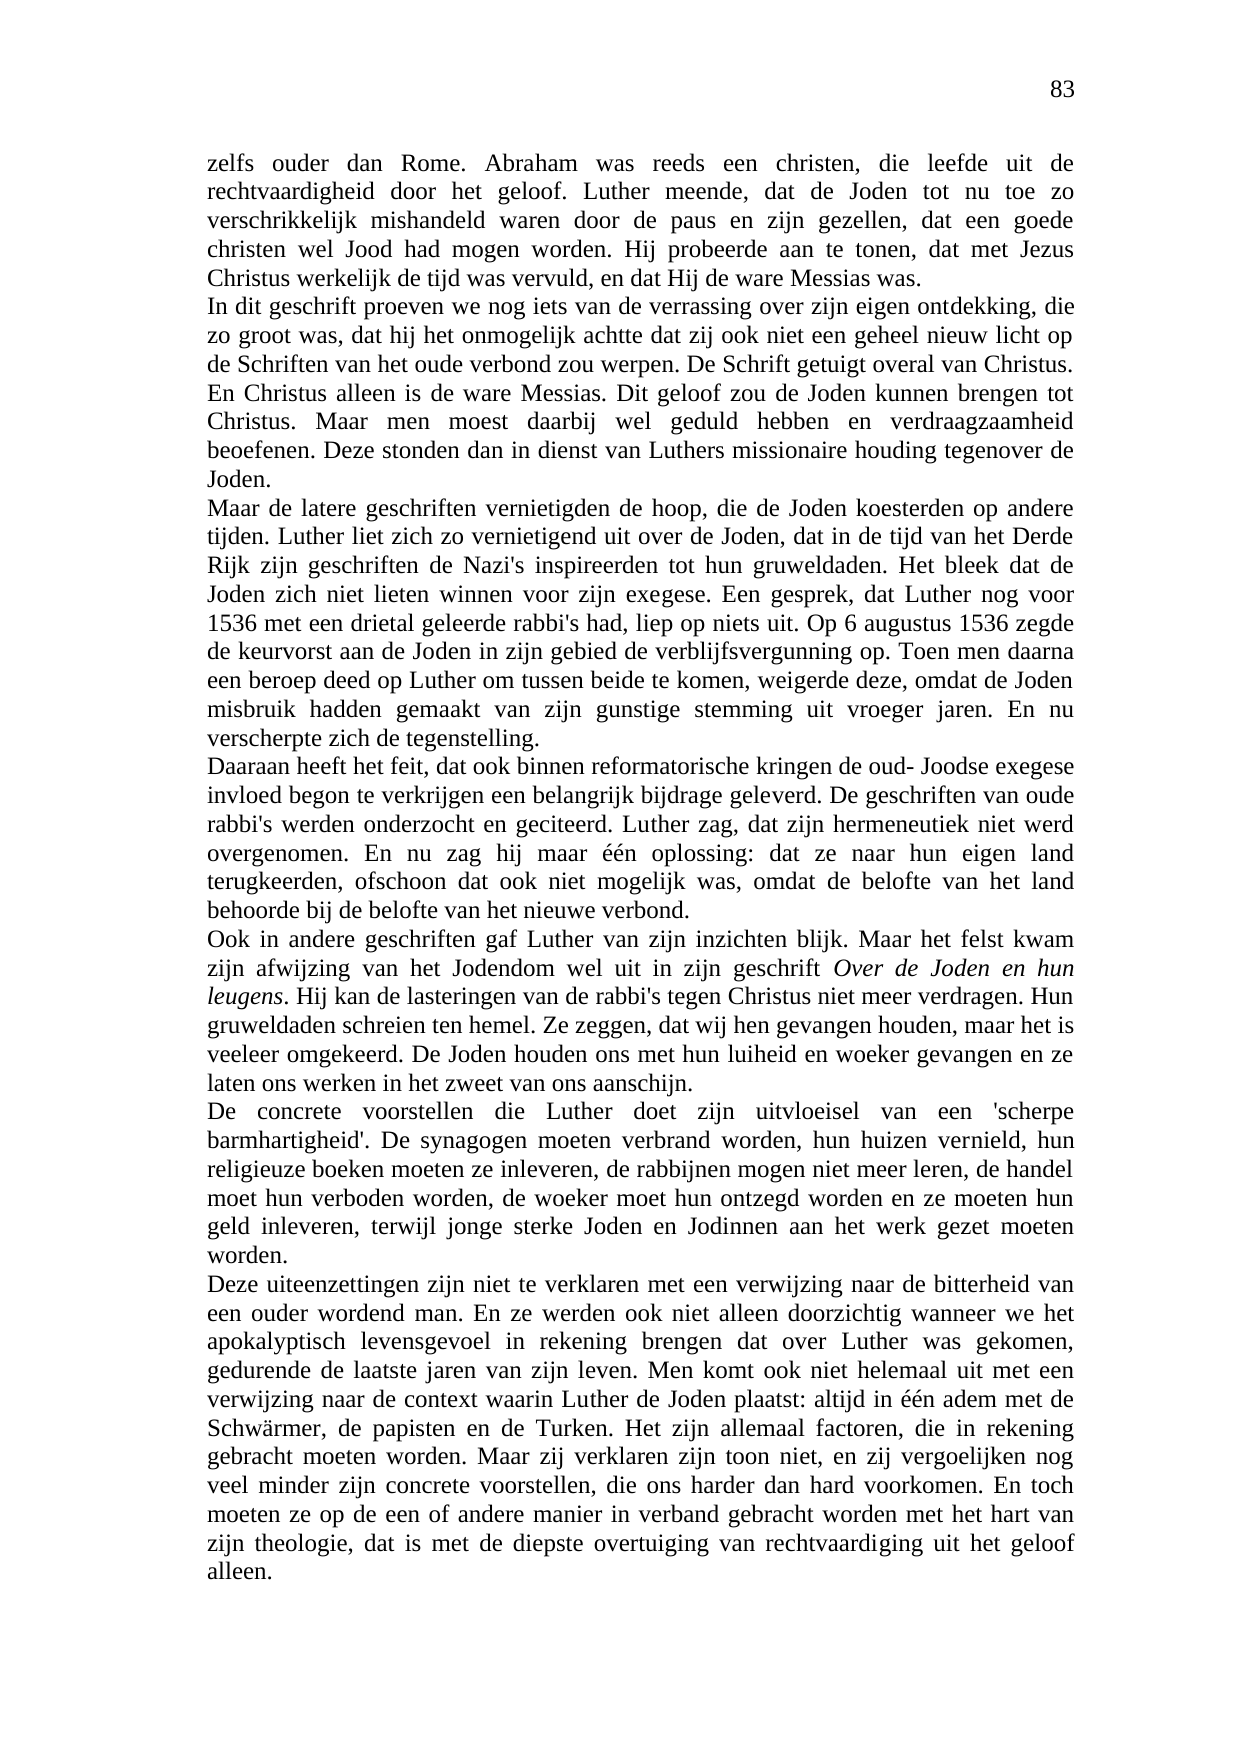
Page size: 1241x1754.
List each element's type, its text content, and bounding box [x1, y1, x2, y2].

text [207, 148, 1075, 291]
text De concrete voorstellen die Luther doet zijn uitvloeisel van een 'scherpe barmhartigheid'. De synagogen moeten verbrand worden, hun huizen vernield, hun religieuze boeken moeten ze inleveren, de rabbijnen mogen niet meer leren, de handel moet hun verboden worden, de woeker moet hun ontzegd worden en ze moeten hun geld inleveren, terwijl jonge sterke Joden en Jodinnen aan het werk gezet moeten worden. [207, 1096, 1075, 1269]
text Ook in andere geschriften gaf Luther van zijn inzichten blijk. Maar het felst kwam zijn afwijzing van het Jodendom wel uit in zijn geschrift Over de Joden en hun leugens. Hij kan de lasteringen van de rabbi's tegen Christus niet meer verdragen. Hun gruweldaden schreien ten hemel. Ze zeggen, dat wij hen gevangen houden, maar het is veeleer omgekeerd. De Joden houden ons met hun luiheid en woeker gevangen en ze laten ons werken in het zweet van ons aanschijn. [207, 924, 1075, 1096]
text Daaraan heeft het feit, dat ook binnen reformatorische kringen de oud- Joodse exegese invloed begon te verkrijgen een belangrijk bijdrage geleverd. De geschriften van oude rabbi's werden onderzocht en geciteerd. Luther zag, dat zijn hermeneutiek niet werd overgenomen. En nu zag hij maar één oplossing: dat ze naar hun eigen land terugkeerden, ofschoon dat ook niet mogelijk was, omdat de belofte van het land behoorde bij de belofte van het nieuwe verbond. [207, 751, 1075, 924]
text In dit geschrift proeven we nog iets van de verrassing over zijn eigen ontdekking, die zo groot was, dat hij het onmogelijk achtte dat zij ook niet een geheel nieuw licht op de Schriften van het oude verbond zou werpen. De Schrift getuigt overal van Christus. En Christus alleen is de ware Messias. Dit geloof zou de Joden kunnen brengen tot Christus. Maar men moest daarbij wel geduld hebben en verdraagzaamheid beoefenen. Deze stonden dan in dienst van Luthers missionaire houding tegenover de Joden. [207, 291, 1075, 493]
text Deze uiteenzettingen zijn niet te verklaren met een verwijzing naar de bitterheid van een ouder wordend man. En ze werden ook niet alleen doorzichtig wanneer we het apokalyptisch levensgevoel in rekening brengen dat over Luther was gekomen, gedurende de laatste jaren van zijn leven. Men komt ook niet helemaal uit met een verwijzing naar de context waarin Luther de Joden plaatst: altijd in één adem met de Schwärmer, de papisten en de Turken. Het zijn allemaal factoren, die in rekening gebracht moeten worden. Maar zij verklaren zijn toon niet, en zij vergoelijken nog veel minder zijn concrete voorstellen, die ons harder dan hard voorkomen. En toch moeten ze op de een of andere manier in verband gebracht worden met het hart van zijn theologie, dat is met de diepste overtuiging van rechtvaardiging uit het geloof alleen. [207, 1269, 1075, 1585]
text Maar de latere geschriften vernietigden de hoop, die de Joden koesterden op andere tijden. Luther liet zich zo vernietigend uit over de Joden, dat in de tijd van het Derde Rijk zijn geschriften de Nazi's inspireerden tot hun gruweldaden. Het bleek dat de Joden zich niet lieten winnen voor zijn exegese. Een gesprek, dat Luther nog voor 1536 met een drietal geleerde rabbi's had, liep op niets uit. Op 6 augustus 1536 zegde de keurvorst aan de Joden in zijn gebied de verblijfsvergunning op. Toen men daarna een beroep deed op Luther om tussen beide te komen, weigerde deze, omdat de Joden misbruik hadden gemaakt van zijn gunstige stemming uit vroeger jaren. En nu verscherpte zich de tegenstelling. [207, 493, 1075, 751]
